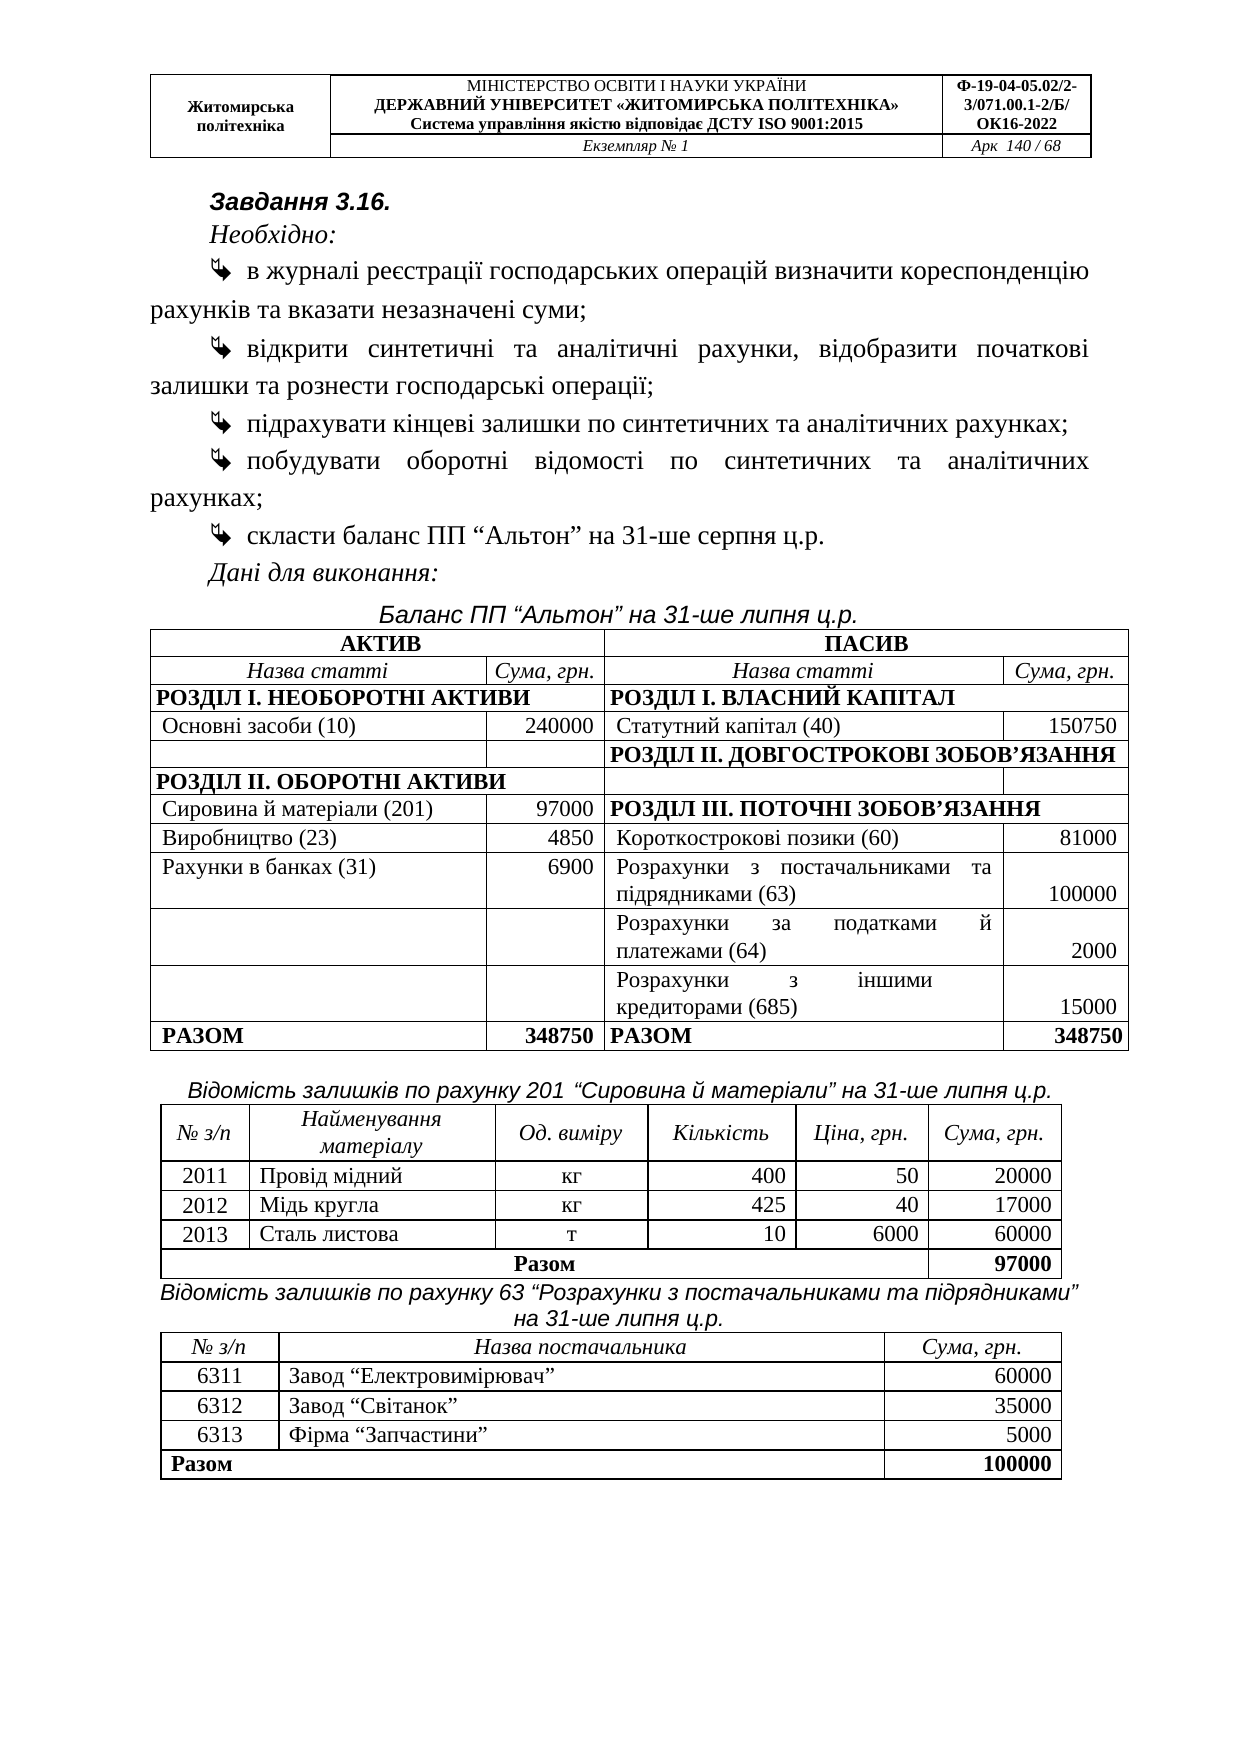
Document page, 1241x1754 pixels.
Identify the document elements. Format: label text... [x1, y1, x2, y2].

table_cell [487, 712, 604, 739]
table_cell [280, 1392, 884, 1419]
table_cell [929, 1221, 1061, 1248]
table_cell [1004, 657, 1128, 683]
text Завдання 3.16. [150, 187, 1090, 216]
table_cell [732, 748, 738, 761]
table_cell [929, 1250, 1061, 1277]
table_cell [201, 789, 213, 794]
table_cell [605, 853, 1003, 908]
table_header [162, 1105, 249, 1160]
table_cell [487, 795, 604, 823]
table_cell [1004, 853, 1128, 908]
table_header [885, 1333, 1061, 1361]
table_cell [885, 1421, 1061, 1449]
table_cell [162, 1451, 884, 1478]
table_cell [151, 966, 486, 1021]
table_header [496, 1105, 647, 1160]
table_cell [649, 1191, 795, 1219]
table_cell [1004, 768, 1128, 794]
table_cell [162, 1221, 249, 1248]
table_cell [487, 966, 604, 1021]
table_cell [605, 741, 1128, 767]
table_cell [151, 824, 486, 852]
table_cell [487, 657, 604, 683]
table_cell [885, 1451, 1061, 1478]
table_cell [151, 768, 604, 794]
list побудувати оборотні відомості по синтетичних та аналітичних рахунках; [150, 444, 1090, 513]
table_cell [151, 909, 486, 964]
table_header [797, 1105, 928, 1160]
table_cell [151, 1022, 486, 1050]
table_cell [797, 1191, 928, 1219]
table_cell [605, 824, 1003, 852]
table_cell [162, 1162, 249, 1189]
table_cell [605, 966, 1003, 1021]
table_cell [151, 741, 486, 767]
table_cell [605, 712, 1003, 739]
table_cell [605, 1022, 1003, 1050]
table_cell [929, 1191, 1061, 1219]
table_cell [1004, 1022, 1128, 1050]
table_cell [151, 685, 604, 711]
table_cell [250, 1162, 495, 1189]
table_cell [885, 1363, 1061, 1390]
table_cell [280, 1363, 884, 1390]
subtitle Баланс ПП “Альтон” на 31-ше липня ц.р. [150, 600, 1090, 629]
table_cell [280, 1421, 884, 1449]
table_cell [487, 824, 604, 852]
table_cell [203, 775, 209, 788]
list відкрити синтетичні та аналітичні рахунки, відобразити початкові залишки та рознести господарські операції; [150, 332, 1090, 401]
text Дані для виконання: [209, 556, 1090, 587]
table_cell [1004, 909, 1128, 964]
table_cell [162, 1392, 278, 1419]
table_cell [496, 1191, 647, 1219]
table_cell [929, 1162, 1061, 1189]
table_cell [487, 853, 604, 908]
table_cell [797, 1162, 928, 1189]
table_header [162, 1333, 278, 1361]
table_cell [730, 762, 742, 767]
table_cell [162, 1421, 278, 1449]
text Відомість залишків по рахунку 63 “Розрахунки з постачальниками та підрядниками” на 31-ше липня ц.р. [150, 1279, 1090, 1332]
list підрахувати кінцеві залишки по синтетичних та аналітичних рахунках; [150, 407, 1090, 438]
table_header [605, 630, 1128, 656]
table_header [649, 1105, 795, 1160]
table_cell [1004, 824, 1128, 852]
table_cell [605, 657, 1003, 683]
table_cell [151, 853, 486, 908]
list скласти баланс ПП “Альтон” на 31-ше серпня ц.р. [150, 519, 1090, 550]
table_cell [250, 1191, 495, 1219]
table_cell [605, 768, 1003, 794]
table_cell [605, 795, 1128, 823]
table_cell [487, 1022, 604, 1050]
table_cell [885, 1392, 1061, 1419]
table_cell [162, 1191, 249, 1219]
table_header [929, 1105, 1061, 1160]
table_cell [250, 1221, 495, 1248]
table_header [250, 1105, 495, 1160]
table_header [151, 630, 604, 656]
text Необхідно: [150, 218, 1090, 249]
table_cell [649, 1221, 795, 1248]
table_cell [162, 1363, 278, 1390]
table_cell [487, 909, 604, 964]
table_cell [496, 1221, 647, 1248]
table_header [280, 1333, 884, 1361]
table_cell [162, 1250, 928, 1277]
list в журналі реєстрації господарських операцій визначити кореспонденцію рахунків та вказати незазначені суми; [150, 254, 1090, 324]
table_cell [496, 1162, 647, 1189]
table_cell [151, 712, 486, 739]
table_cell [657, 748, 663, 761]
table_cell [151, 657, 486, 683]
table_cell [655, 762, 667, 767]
text Відомість залишків по рахунку 201 “Сировина й матеріали” на 31-ше липня ц.р. [150, 1077, 1090, 1103]
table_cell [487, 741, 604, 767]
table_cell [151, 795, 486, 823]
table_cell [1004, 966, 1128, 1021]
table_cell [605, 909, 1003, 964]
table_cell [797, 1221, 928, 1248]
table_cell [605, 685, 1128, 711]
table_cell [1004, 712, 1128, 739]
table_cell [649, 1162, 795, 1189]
